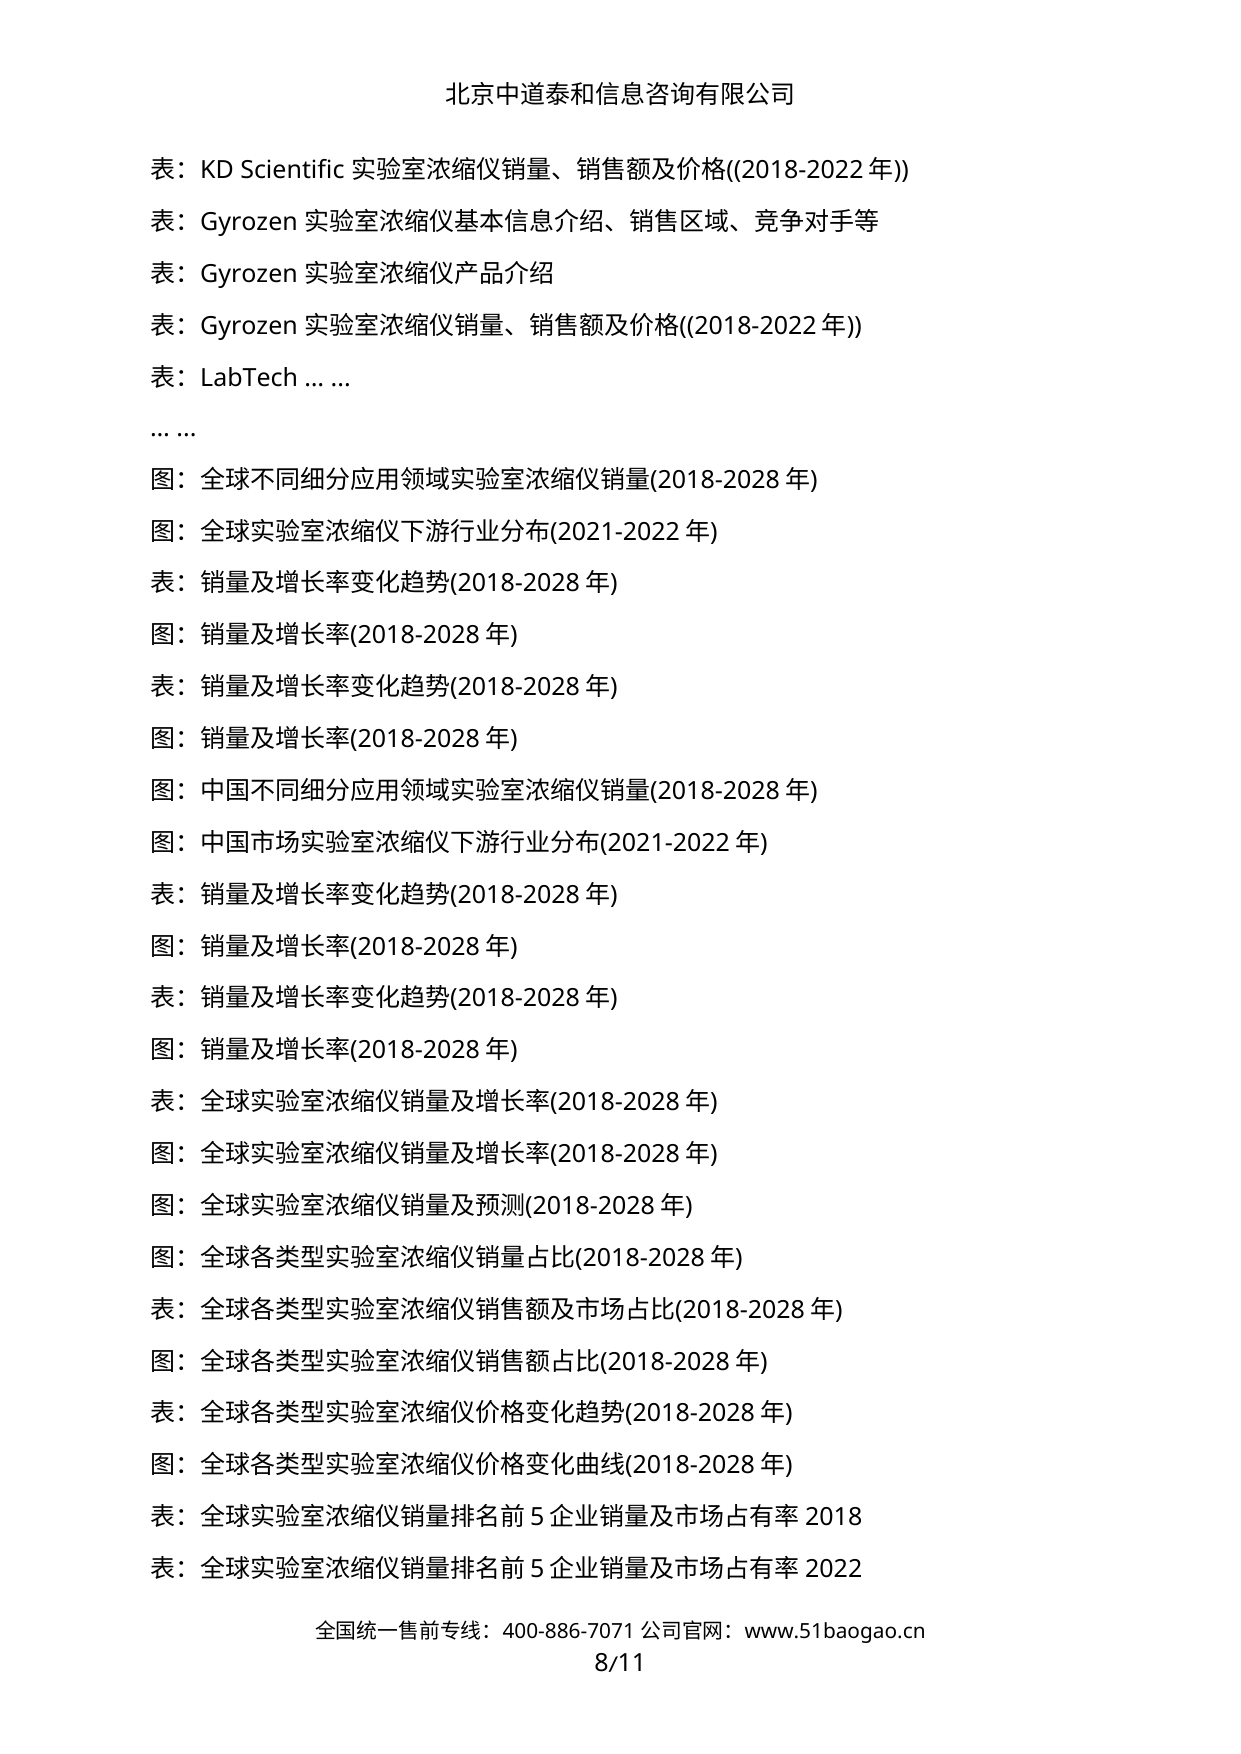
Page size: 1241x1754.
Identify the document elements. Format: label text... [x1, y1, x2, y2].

text 表：Gyrozen 实验室浓缩仪销量、销售额及价格((2018-2022年)) [150, 306, 1090, 342]
text 表：全球实验室浓缩仪销量排名前5企业销量及市场占有率 2022 [150, 1548, 1090, 1585]
text 表：LabTech … ... [150, 357, 1090, 394]
text 表：全球各类型实验室浓缩仪价格变化趋势(2018-2028年) [150, 1393, 1090, 1429]
text 表：Gyrozen 实验室浓缩仪基本信息介绍、销售区域、竞争对手等 [150, 202, 1090, 238]
text 表：全球实验室浓缩仪销量排名前5企业销量及市场占有率 2018 [150, 1497, 1090, 1533]
text 图：销量及增长率(2018-2028年) [150, 1030, 1090, 1066]
text 图：全球实验室浓缩仪销量及增长率(2018-2028年) [150, 1133, 1090, 1170]
text 表：销量及增长率变化趋势(2018-2028年) [150, 667, 1090, 703]
text 表：销量及增长率变化趋势(2018-2028年) [150, 563, 1090, 599]
text 图：全球实验室浓缩仪下游行业分布(2021-2022年) [150, 511, 1090, 547]
text 图：全球各类型实验室浓缩仪销量占比(2018-2028年) [150, 1237, 1090, 1273]
text 表：销量及增长率变化趋势(2018-2028年) [150, 874, 1090, 910]
text 图：全球不同细分应用领域实验室浓缩仪销量(2018-2028年) [150, 459, 1090, 495]
text … ... [150, 409, 1090, 443]
text 表：全球各类型实验室浓缩仪销售额及市场占比(2018-2028年) [150, 1289, 1090, 1325]
text 表：KD Scientific 实验室浓缩仪销量、销售额及价格((2018-2022年)) [150, 150, 1090, 186]
text 图：全球各类型实验室浓缩仪价格变化曲线(2018-2028年) [150, 1445, 1090, 1481]
text 图：全球各类型实验室浓缩仪销售额占比(2018-2028年) [150, 1341, 1090, 1377]
text 表：销量及增长率变化趋势(2018-2028年) [150, 978, 1090, 1014]
text 图：中国不同细分应用领域实验室浓缩仪销量(2018-2028年) [150, 770, 1090, 807]
text 图：销量及增长率(2018-2028年) [150, 615, 1090, 651]
text 图：全球实验室浓缩仪销量及预测(2018-2028年) [150, 1185, 1090, 1222]
text 图：销量及增长率(2018-2028年) [150, 718, 1090, 755]
text 表：全球实验室浓缩仪销量及增长率(2018-2028年) [150, 1082, 1090, 1118]
text 表：Gyrozen 实验室浓缩仪产品介绍 [150, 254, 1090, 290]
text 图：中国市场实验室浓缩仪下游行业分布(2021-2022年) [150, 822, 1090, 858]
text 图：销量及增长率(2018-2028年) [150, 926, 1090, 962]
